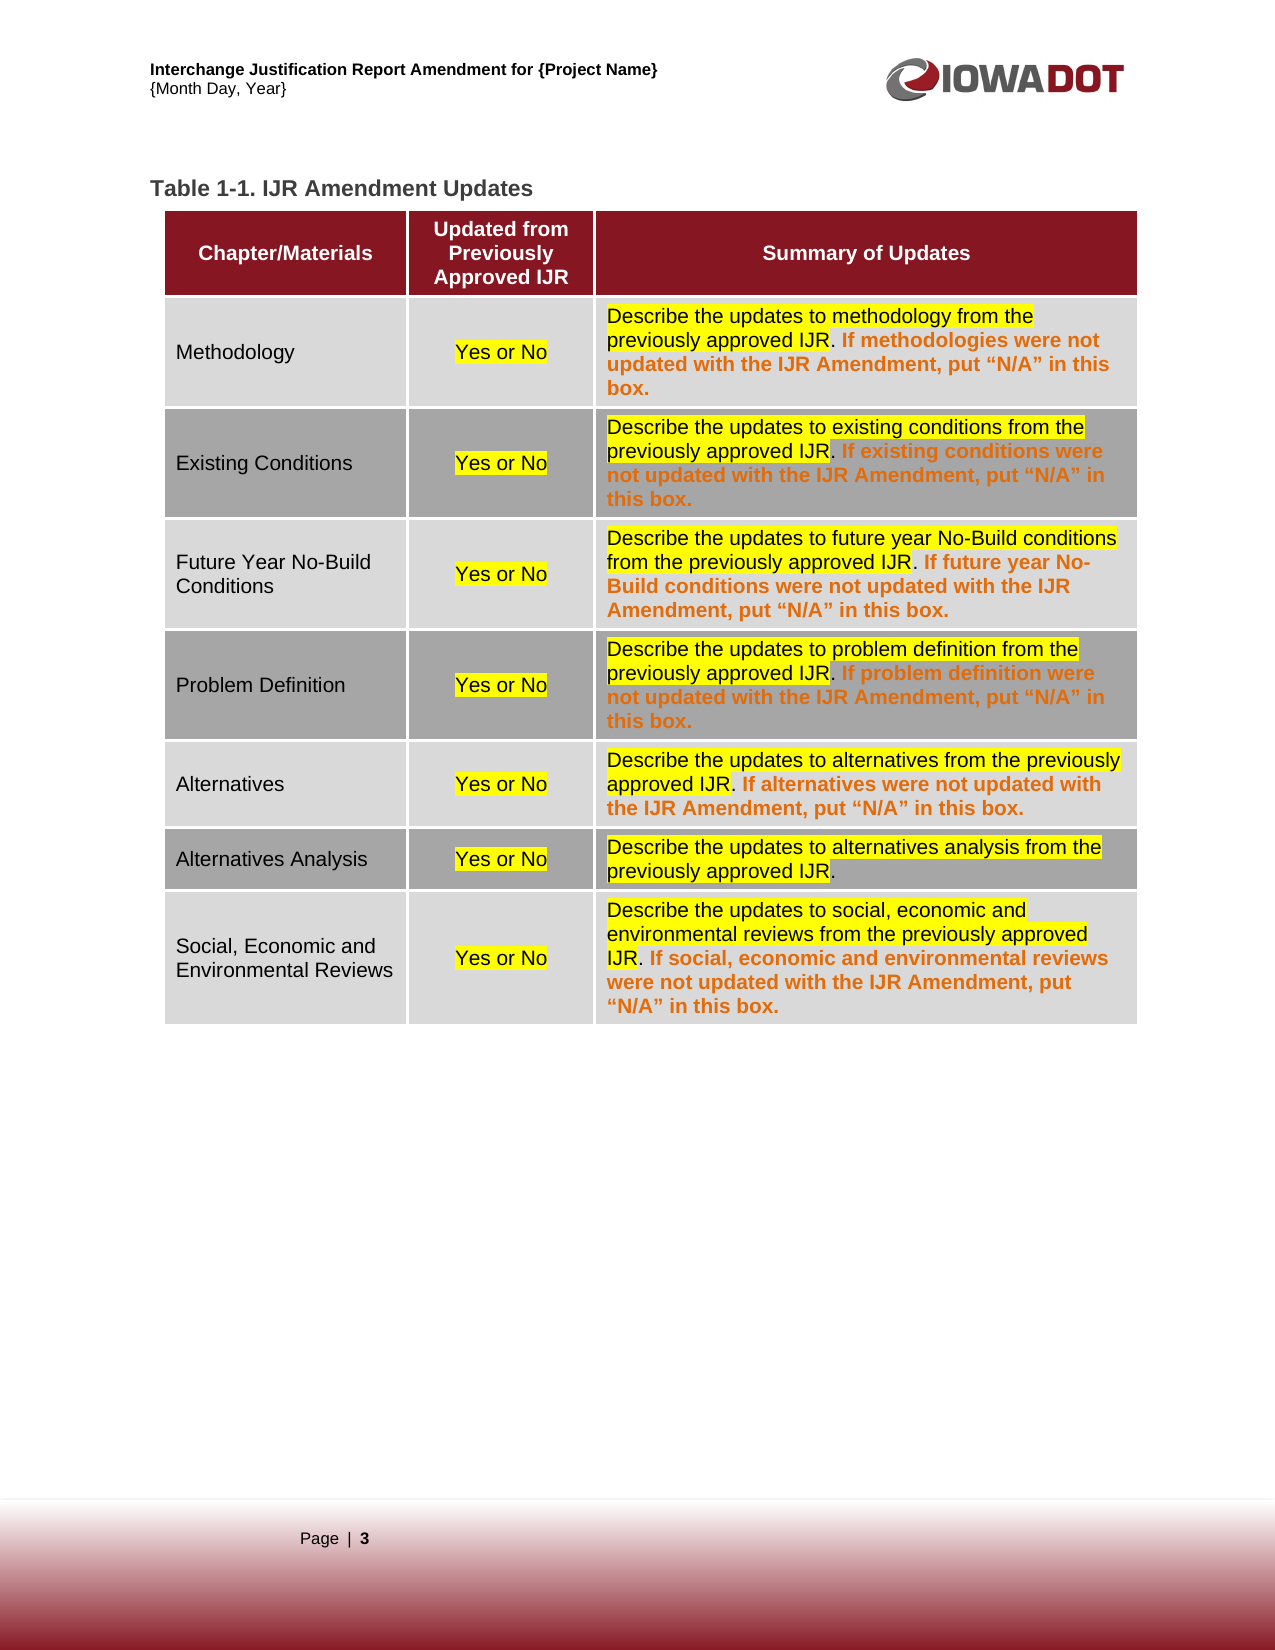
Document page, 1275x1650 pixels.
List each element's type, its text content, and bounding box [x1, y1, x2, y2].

table_cell Problem Definition [165, 631, 406, 739]
table_header Summary of Updates [596, 211, 1137, 295]
table_cell Alternatives Analysis [165, 829, 406, 889]
table_cell Describe the updates to problem definition from the previously approved IJR. If problem definition were not updated with the IJR Amendment, put “N/A” in this box. [596, 631, 1137, 739]
picture [884, 57, 1126, 102]
table_cell Future Year No-Build Conditions [165, 520, 406, 628]
table_cell Yes or No [409, 520, 593, 628]
table_cell Yes or No [409, 742, 593, 826]
table_cell Social, Economic and Environmental Reviews [165, 892, 406, 1024]
table_cell Describe the updates to future year No-Build conditions from the previously approved IJR. If future year No-Build conditions were not updated with the IJR Amendment, put “N/A” in this box. [596, 520, 1137, 628]
table_cell Yes or No [409, 409, 593, 517]
table_cell Yes or No [409, 829, 593, 889]
table_cell Describe the updates to methodology from the previously approved IJR. If methodologies were not updated with the IJR Amendment, put “N/A” in this box. [596, 298, 1137, 406]
table_cell Describe the updates to social, economic and environmental reviews from the previously approved IJR. If social, economic and environmental reviews were not updated with the IJR Amendment, put “N/A” in this box. [596, 892, 1137, 1024]
table_cell Existing Conditions [165, 409, 406, 517]
table_cell Methodology [165, 298, 406, 406]
table_cell Yes or No [409, 892, 593, 1024]
table_cell Alternatives [165, 742, 406, 826]
table_cell Yes or No [409, 631, 593, 739]
table_header Chapter/Materials [165, 211, 406, 295]
table_cell Describe the updates to alternatives from the previously approved IJR. If alternatives were not updated with the IJR Amendment, put “N/A” in this box. [596, 742, 1137, 826]
table_cell Describe the updates to alternatives analysis from the previously approved IJR. [596, 829, 1137, 889]
table_header Updated from Previously Approved IJR [409, 211, 593, 295]
table_cell Describe the updates to existing conditions from the previously approved IJR. If existing conditions were not updated with the IJR Amendment, put “N/A” in this box. [596, 409, 1137, 517]
table_cell Yes or No [409, 298, 593, 406]
